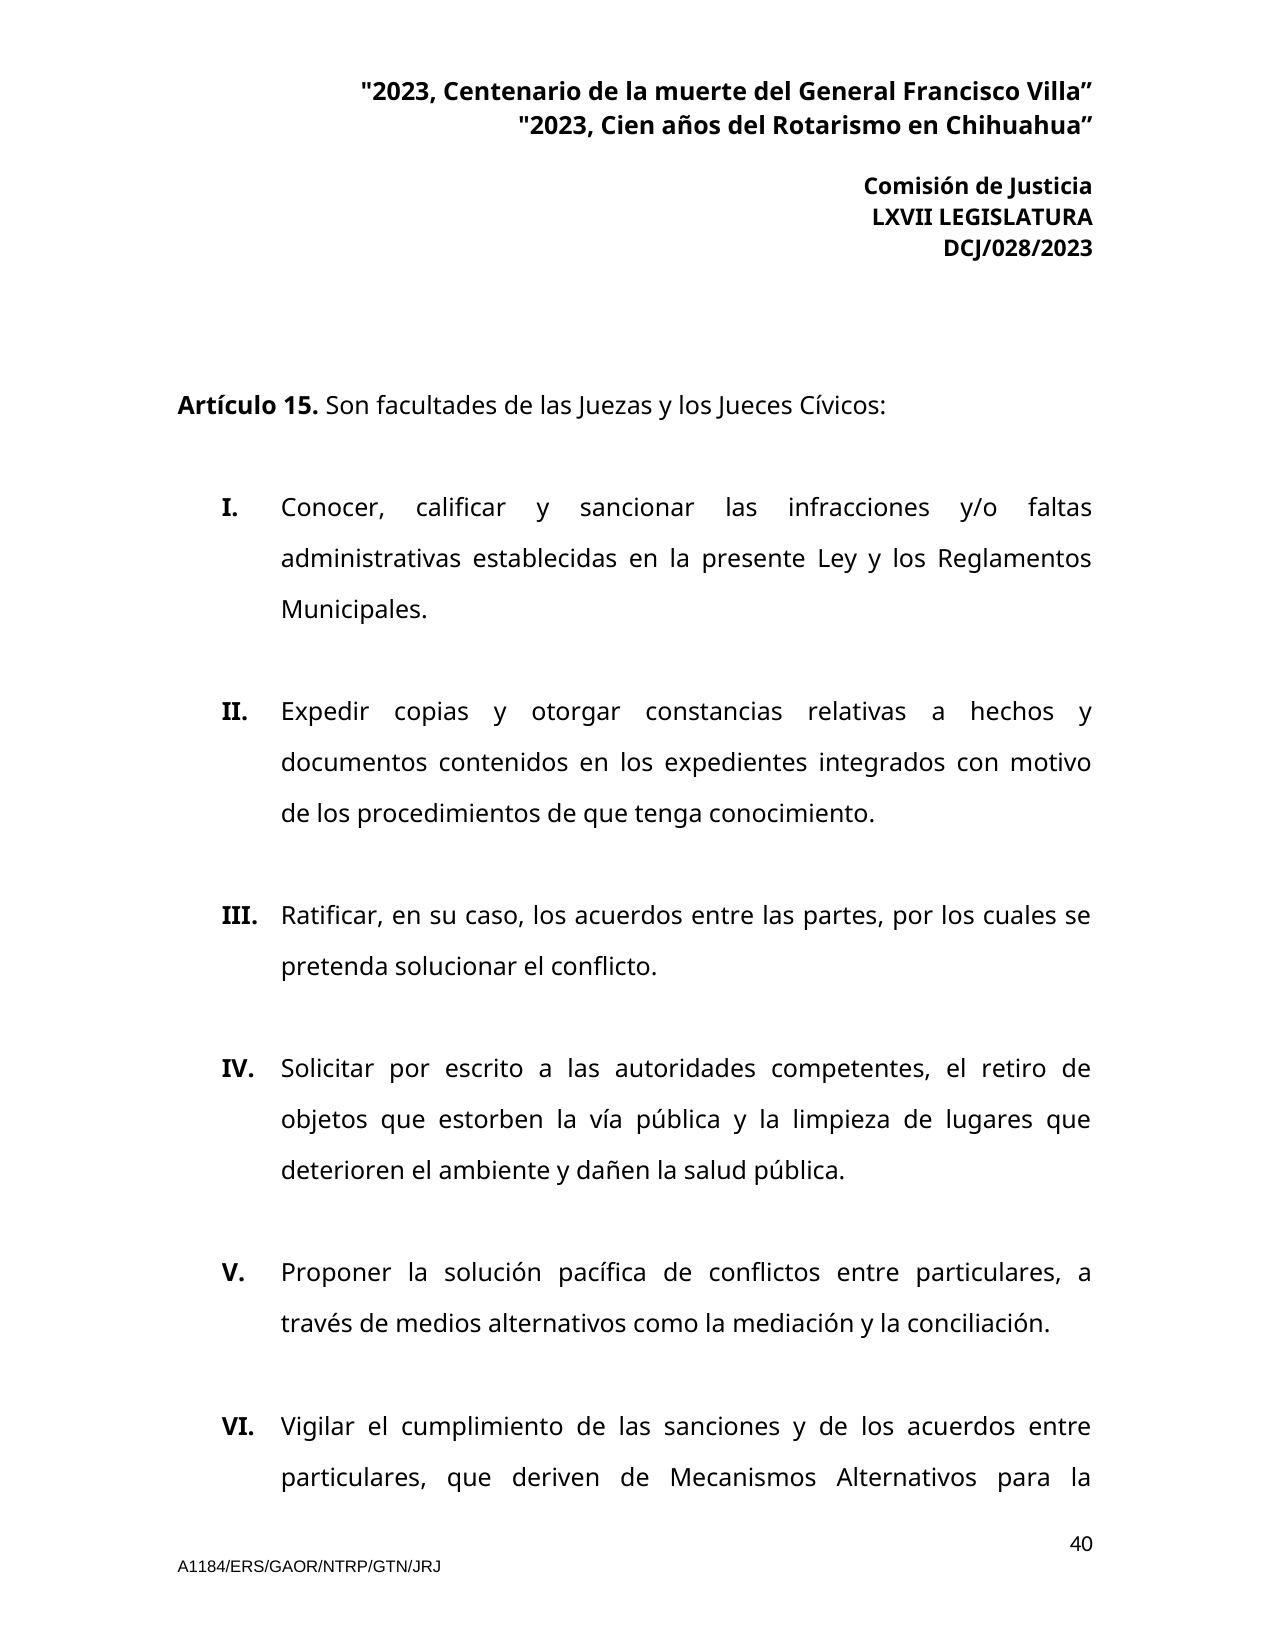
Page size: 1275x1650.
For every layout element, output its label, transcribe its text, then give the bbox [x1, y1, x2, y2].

list Solicitar por escrito a las autoridades competentes, el retiro de objetos que estorben la vía pública y la limpieza de lugares que deterioren el ambiente y dañen la salud pública. [222, 1051, 1093, 1187]
list Conocer, calificar y sancionar las infracciones y/o faltas administrativas establecidas en la presente Ley y los Reglamentos Municipales. [222, 489, 1093, 626]
text Artículo 15. Son facultades de las Juezas y los Jueces Cívicos: [177, 387, 1093, 421]
list Ratificar, en su caso, los acuerdos entre las partes, por los cuales se pretenda solucionar el conflicto. [222, 898, 1093, 983]
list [222, 1408, 1093, 1493]
list Proponer la solución pacífica de conflictos entre particulares, a través de medios alternativos como la mediación y la conciliación. [222, 1255, 1093, 1340]
list Expedir copias y otorgar constancias relativas a hechos y documentos contenidos en los expedientes integrados con motivo de los procedimientos de que tenga conocimiento. [222, 694, 1093, 830]
